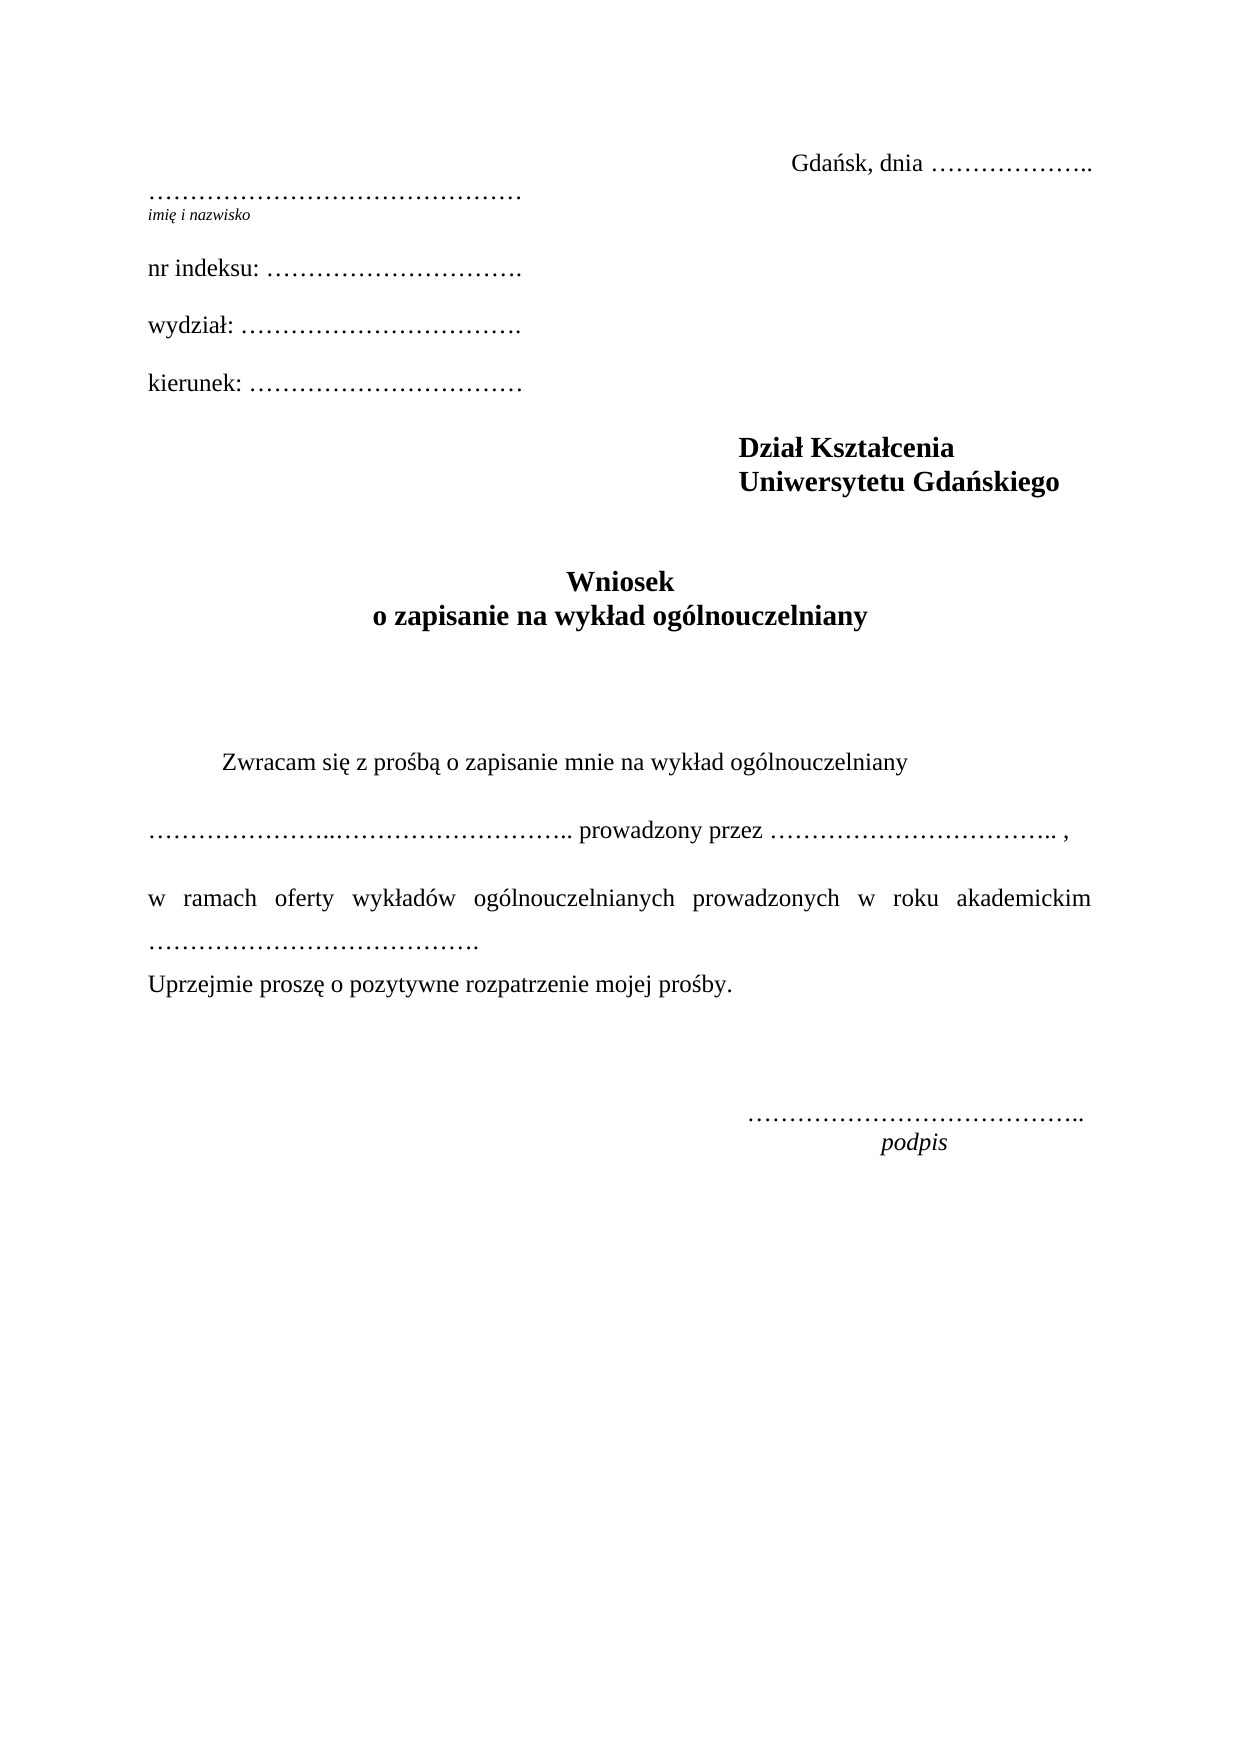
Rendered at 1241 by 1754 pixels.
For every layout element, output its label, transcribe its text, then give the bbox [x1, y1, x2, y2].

text Uniwersytetu Gdańskiego [738, 464, 1092, 497]
text o zapisanie na wykład ogólnouczelniany [148, 598, 1092, 632]
text kierunek: …………………………… [148, 368, 1092, 397]
text imię i nazwisko [148, 205, 1092, 224]
text Zwracam się z prośbą o zapisanie mnie na wykład ogólnouczelniany [148, 747, 1092, 775]
text Wniosek [148, 564, 1092, 598]
text nr indeksu: …………………………. [148, 253, 1092, 282]
text Gdańsk, dnia ……………….. [148, 148, 1092, 176]
text Uprzejmie proszę o pozytywne rozpatrzenie mojej prośby. [148, 969, 1092, 998]
text ………………………………….. [738, 1098, 1092, 1127]
text …………………..……………………….. prowadzony przez …………………………….. , [148, 815, 1092, 843]
text w ramach oferty wykładów ogólnouczelnianych prowadzonych w roku akademickim …………………………………. [148, 883, 1092, 955]
text ……………………………………… [148, 176, 1092, 205]
text Dział Kształcenia [738, 430, 1092, 464]
text podpis [738, 1127, 1092, 1156]
text wydział: ……………………………. [148, 311, 1092, 339]
